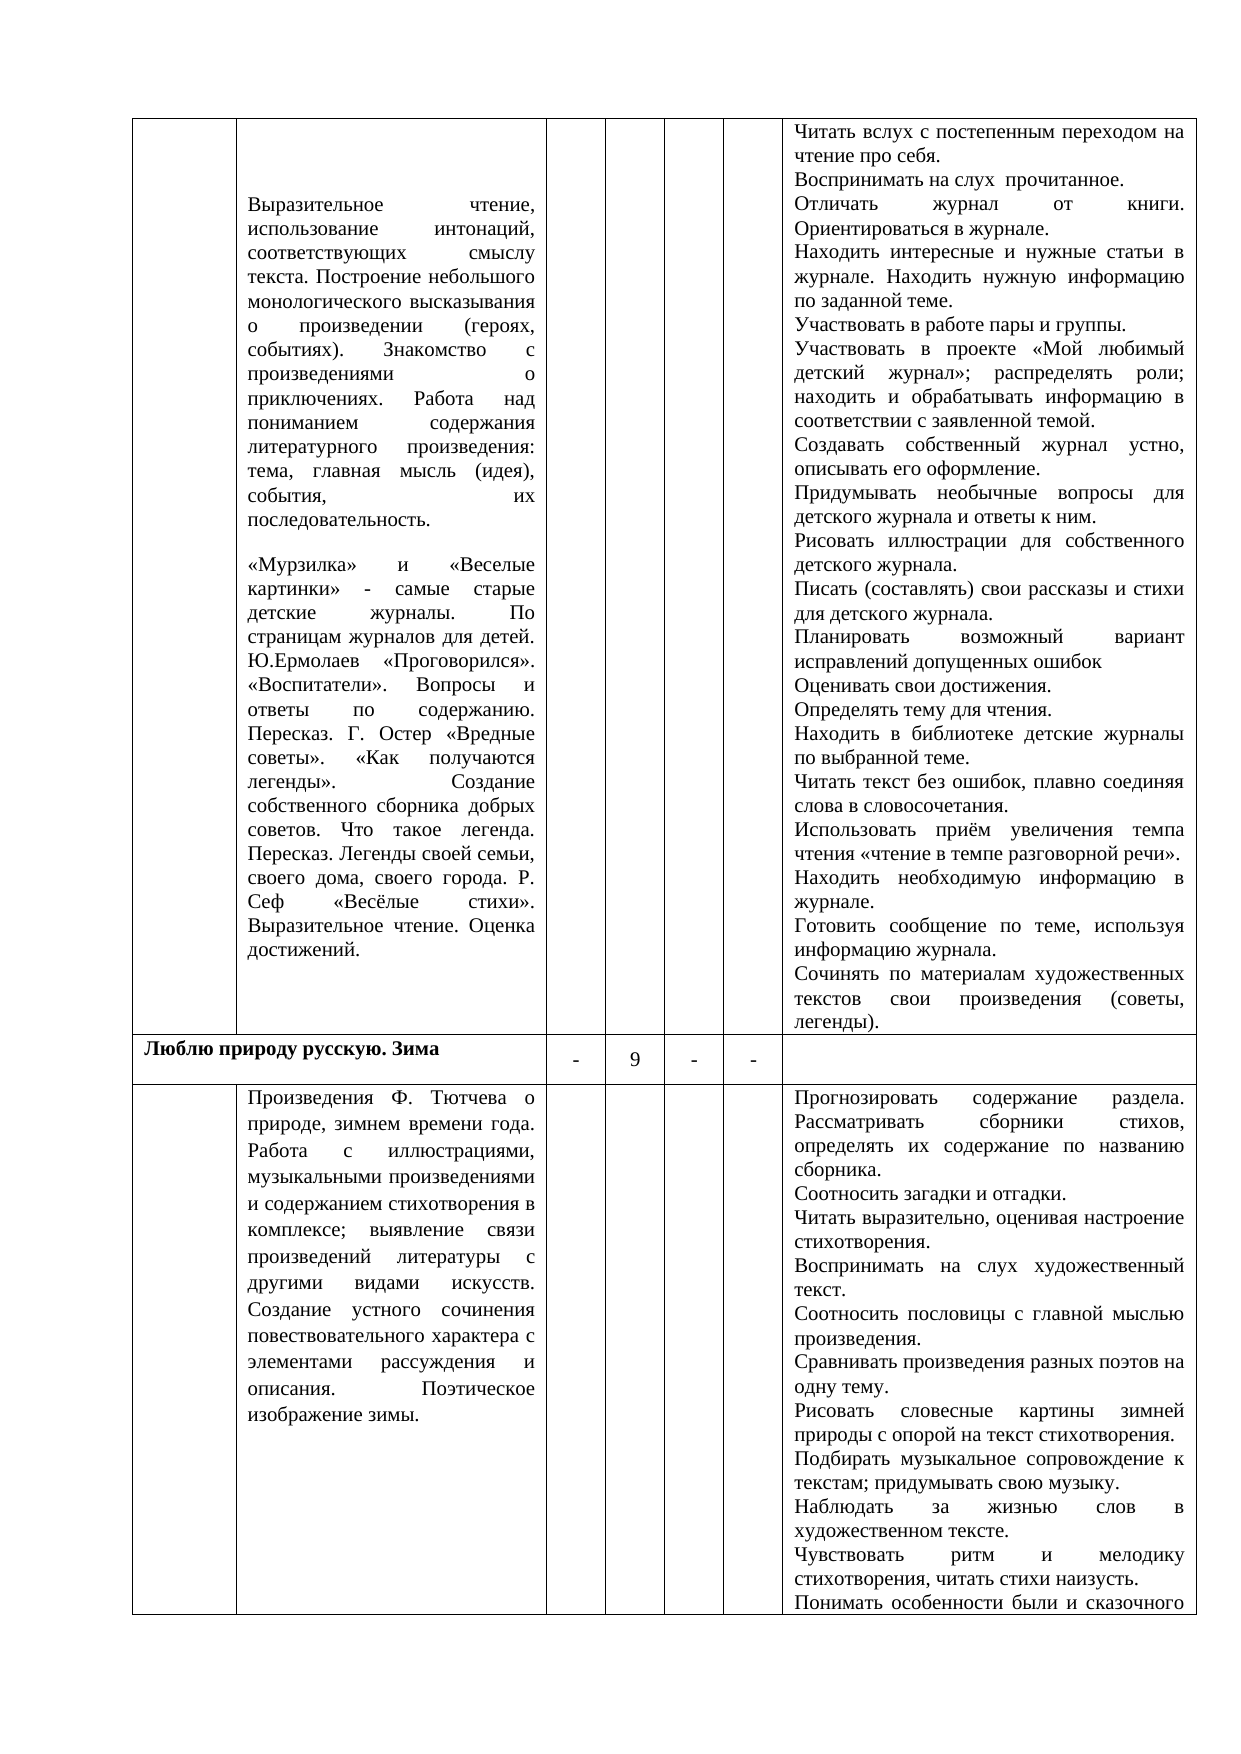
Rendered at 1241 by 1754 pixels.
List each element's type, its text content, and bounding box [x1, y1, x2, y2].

table_cell [665, 1085, 723, 1614]
table_cell Люблю природу русскую. Зима [133, 1035, 546, 1084]
table_cell [606, 119, 664, 1033]
table_cell - [665, 1035, 723, 1084]
table_cell [133, 119, 236, 1033]
table_cell - [724, 1035, 782, 1084]
table_cell [665, 119, 723, 1033]
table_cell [237, 1085, 546, 1614]
table_cell [547, 1085, 605, 1614]
table_cell [724, 1085, 782, 1614]
table_cell 9 [606, 1035, 664, 1084]
table_cell [724, 119, 782, 1033]
table_cell Читать вслух с постепенным переходом на чтение про себя. Воспринимать на слyх прочитанное. Отличать журнал от книги. Ориентироваться в журнале. Находить интересные и нужные статьи в жyрнале. Находить нужную информацию по заданной теме. Участвовать в работе пары и группы. Участвовать в проекте «Мой любимый детский журнал»; распределять роли; находить и обрабатывать информацию в соответствии с заявленной темой. Создавать собственный журнал устно, описывать его оформление. Придумывать необычные вопросы для детского журнала и ответы к ним. Рисовать иллюстрации для собственного детского журнала. Писать (составлять) свои рассказы и стихи для детского жyрналa. Планировать возможный вариант исправлений допущенных ошибок Оценивать свои достижения. Определять тему для чтения. Находить в библиотеке детские журналы по выбранной теме. Читать текст без ошибок, плавно соединяя слова в словосочетания. Использовать приём увеличения темпа чтения «чтение в темпе разговорной речи». Находить необходимую информацию в журнале. Готовить сообщение по теме, используя информацию журнала. Сочинять по материалам художественных текстов свои произведения (советы, легенды). [783, 119, 1196, 1033]
table_cell [606, 1085, 664, 1614]
table_cell Выразительное чтение, использование интонаций, соответствующих смыслу текста. Построение небольшого монологического высказывания о произведении (героях, событиях). Знакомство с произведениями о приключениях. Работа над пониманием содержания литературного произведения: тема, главная мысль (идея), события, их последовательность. «Мурзилка» и «Веселые картинки» - самые старые детские журналы. По страницам журналов для детей. Ю.Ермолаев «Проговорился». «Воспитатели». Вопросы и ответы по содержанию. Пересказ. Г. Остер «Вредные советы». «Как получаются легенды». Создание собственного сборника добрых советов. Что такое легенда. Пересказ. Легенды своей семьи, своего дома, своего города. Р. Сеф «Весёлые стихи». Выразительное чтение. Оценка достижений. [237, 119, 546, 1033]
table_cell [133, 1085, 236, 1614]
table_cell - [547, 1035, 605, 1084]
table_cell [783, 1035, 1196, 1084]
table_cell [547, 119, 605, 1033]
